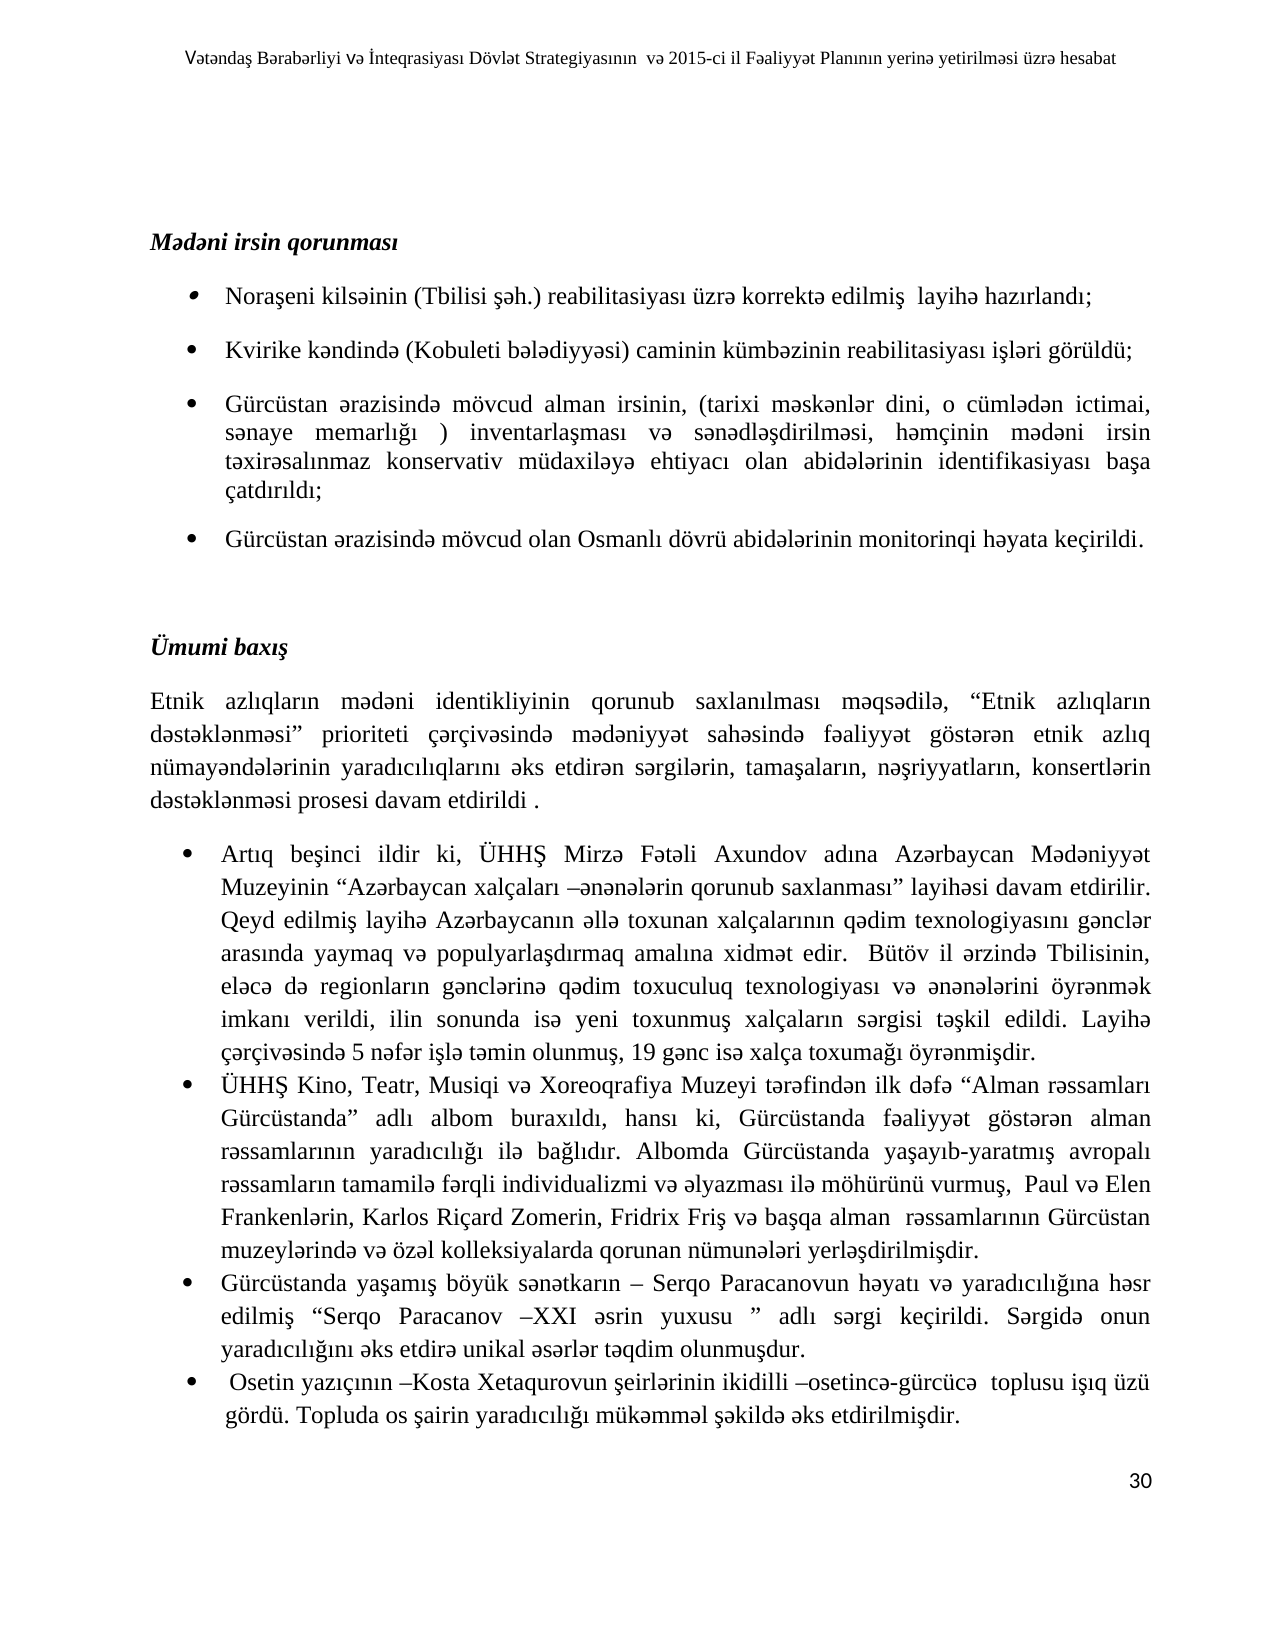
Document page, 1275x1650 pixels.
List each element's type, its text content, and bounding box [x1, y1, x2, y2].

text Mədəni irsin qorunması [150, 227, 1152, 256]
list Gürcüstanda yaşamış böyük sənətkarın – Serqo Paracanovun həyatı və yaradıcılığına həsr edilmiş “Serqo Paracanov –XXI əsrin yuxusu ” adlı sərgi keçirildi. Sərgidə onun yaradıcılığını əks etdirə unikal əsərlər təqdim olunmuşdur. [183, 1268, 1152, 1363]
list Kvirike kəndində (Kobuleti bələdiyyəsi) caminin kümbəzinin reabilitasiyası işləri görüldü; [187, 335, 1152, 364]
list Gürcüstan ərazisində mövcud olan Osmanlı dövrü abidələrinin monitorinqi həyata keçirildi. [187, 524, 1152, 553]
list Artıq beşinci ildir ki, ÜHHŞ Mirzə Fətəli Axundov adına Azərbaycan Mədəniyyət Muzeyinin “Azərbaycan xalçaları –ənənələrin qorunub saxlanması” layihəsi davam etdirilir. Qeyd edilmiş layihə Azərbaycanın əllə toxunan xalçalarının qədim texnologiyasını gənclər arasında yaymaq və populyarlaşdırmaq amalına xidmət edir. Bütöv il ərzində Tbilisinin, eləcə də regionların gənclərinə qədim toxuculuq texnologiyası və ənənələrini öyrənmək imkanı verildi, ilin sonunda isə yeni toxunmuş xalçaların sərgisi təşkil edildi. Layihə çərçivəsində 5 nəfər işlə təmin olunmuş, 19 gənc isə xalça toxumağı öyrənmişdir. [183, 839, 1152, 1066]
list ÜHHŞ Kino, Teatr, Musiqi və Xoreoqrafiya Muzeyi tərəfindən ilk dəfə “Alman rəssamları Gürcüstanda” adlı albom buraxıldı, hansı ki, Gürcüstanda fəaliyyət göstərən alman rəssamlarının yaradıcılığı ilə bağlıdır. Albomda Gürcüstanda yaşayıb-yaratmış avropalı rəssamların tamamilə fərqli individualizmi və əlyazması ilə möhürünü vurmuş, Paul və Elen Frankenlərin, Karlos Riçard Zomerin, Fridrix Friş və başqa alman rəssamlarının Gürcüstan muzeylərində və özəl kolleksiyalarda qorunan nümunələri yerləşdirilmişdir. [183, 1070, 1152, 1264]
list Noraşeni kilsəinin (Tbilisi şəh.) reabilitasiyası üzrə korrektə edilmiş layihə hazırlandı; [187, 281, 1152, 310]
list Gürcüstan ərazisində mövcud alman irsinin, (tarixi məskənlər dini, o cümlədən ictimai, sənaye memarlığı ) inventarlaşması və sənədləşdirilməsi, həmçinin mədəni irsin təxirəsalınmaz konservativ müdaxiləyə ehtiyacı olan abidələrinin identifikasiyası başa çatdırıldı; [187, 389, 1152, 504]
text Ümumi baxış [150, 632, 1152, 661]
list Osetin yazıçının –Kosta Xetaqurovun şeirlərinin ikidilli –osetincə-gürcücə toplusu işıq üzü gördü. Topluda os şairin yaradıcılığı mükəmməl şəkildə əks etdirilmişdir. [187, 1367, 1152, 1429]
text Etnik azlıqların mədəni identikliyinin qorunub saxlanılması məqsədilə, “Etnik azlıqların dəstəklənməsi” prioriteti çərçivəsində mədəniyyət sahəsində fəaliyyət göstərən etnik azlıq nümayəndələrinin yaradıcılıqlarını əks etdirən sərgilərin, tamaşaların, nəşriyyatların, konsertlərin dəstəklənməsi prosesi davam etdirildi . [150, 686, 1152, 814]
